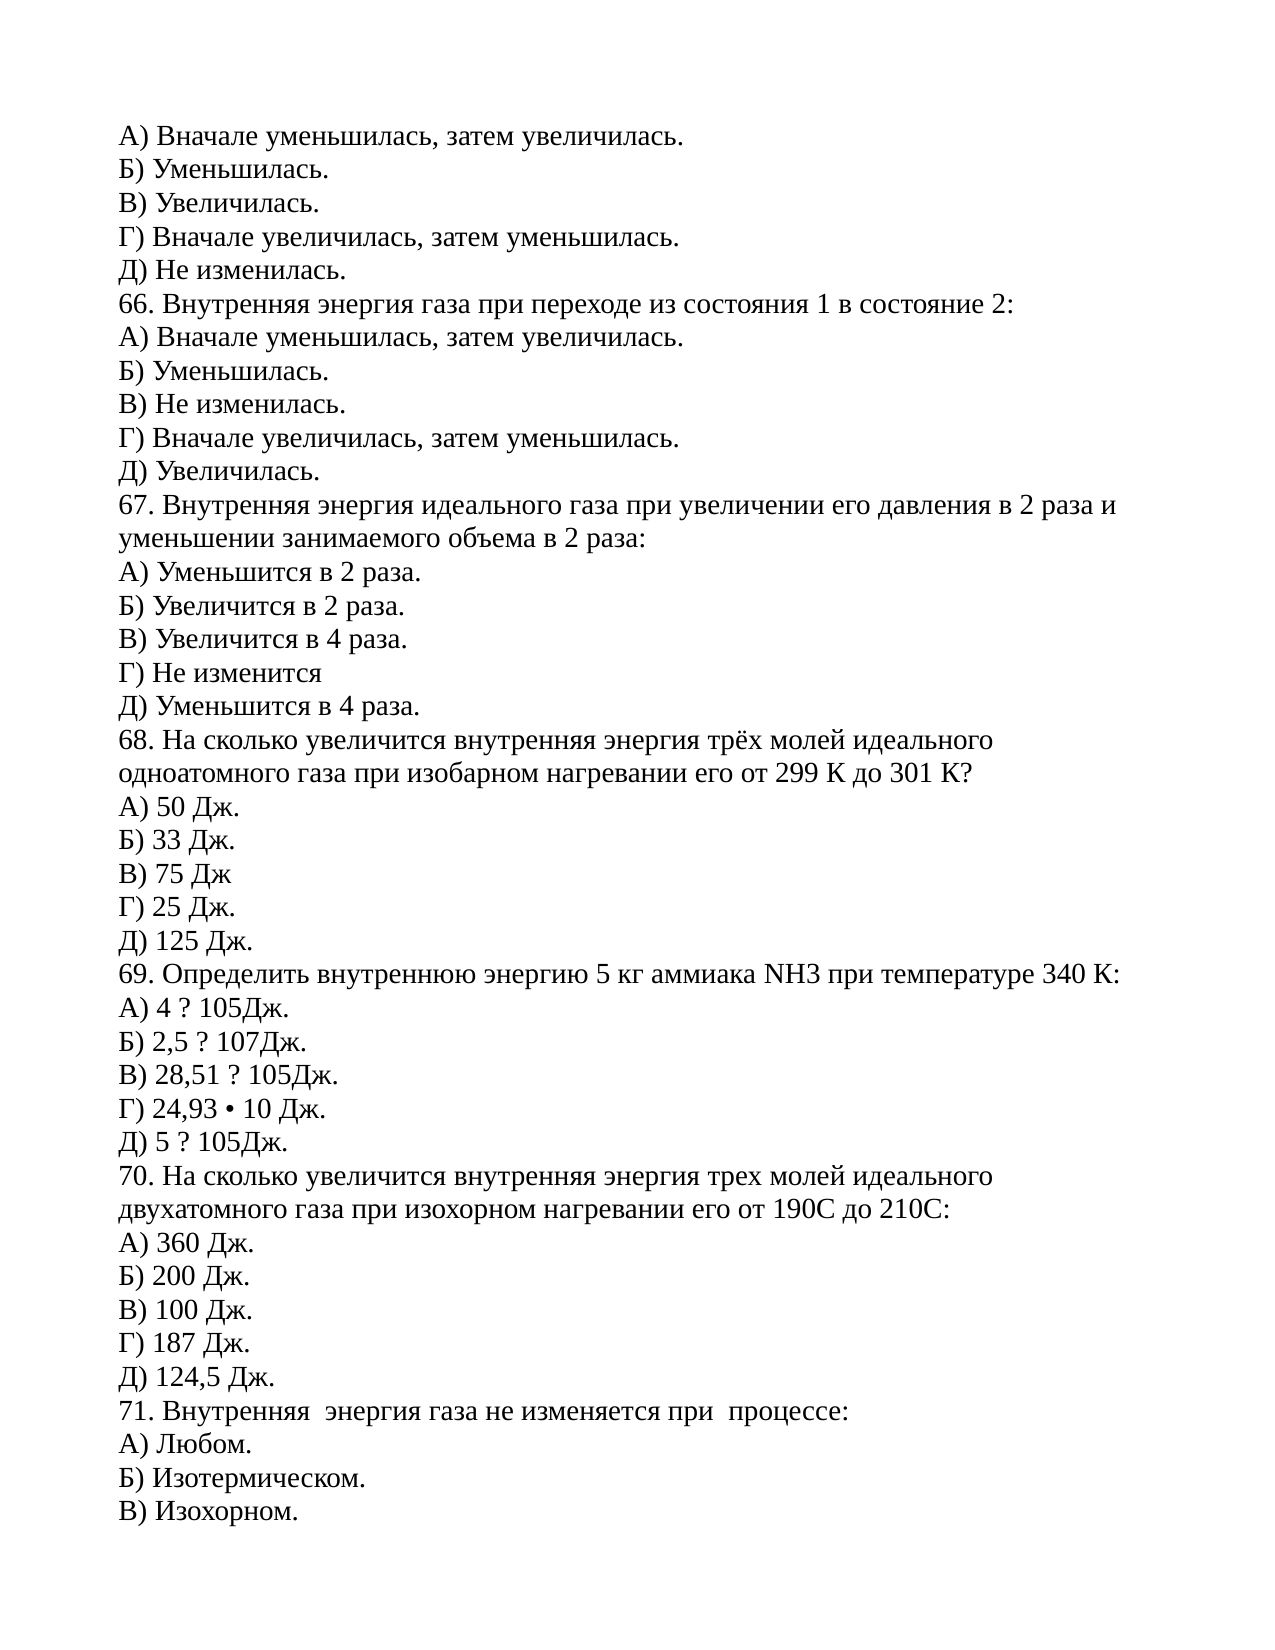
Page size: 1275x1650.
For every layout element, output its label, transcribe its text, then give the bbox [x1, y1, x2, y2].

text Б) 33 Дж. [118, 822, 1157, 856]
text В) Увеличилась. [118, 185, 1157, 219]
text В) Не изменилась. [118, 386, 1157, 420]
text В) Изохорном. [118, 1493, 1157, 1527]
text В) Увеличится в 4 раза. [118, 621, 1157, 655]
text Б) 200 Дж. [118, 1258, 1157, 1292]
text Б) Уменьшилась. [118, 353, 1157, 386]
text В) 75 Дж [118, 856, 1157, 889]
text Г) 24,93 • 10 Дж. [118, 1091, 1157, 1124]
text Б) Увеличится в 2 раза. [118, 588, 1157, 621]
text 71. Внутренняя энергия газа не изменяется при процессе: [118, 1393, 1157, 1426]
text Д) 5 ? 105Дж. [118, 1124, 1157, 1158]
text Д) 124,5 Дж. [118, 1359, 1157, 1393]
text 69. Определить внутреннюю энергию 5 кг аммиака NH3 при температуре 340 К: [118, 957, 1157, 990]
text Б) 2,5 ? 107Дж. [118, 1024, 1157, 1057]
text Г) Вначале увеличилась, затем уменьшилась. [118, 219, 1157, 252]
text 67. Внутренняя энергия идеального газа при увеличении его давления в 2 раза и уменьшении занимаемого объема в 2 раза: [118, 487, 1157, 554]
text А) 360 Дж. [118, 1225, 1157, 1258]
text Г) Не изменится [118, 655, 1157, 688]
text А) Вначале уменьшилась, затем увеличилась. [118, 319, 1157, 353]
text А) Уменьшится в 2 раза. [118, 554, 1157, 588]
text А) 4 ? 105Дж. [118, 990, 1157, 1024]
text Г) 187 Дж. [118, 1326, 1157, 1359]
text 70. На сколько увеличится внутренняя энергия трех молей идеального двухатомного газа при изохорном нагревании его от 190С до 210С: [118, 1158, 1157, 1225]
text А) 50 Дж. [118, 789, 1157, 822]
text Д) Увеличилась. [118, 453, 1157, 487]
text Г) Вначале увеличилась, затем уменьшилась. [118, 420, 1157, 453]
text Г) 25 Дж. [118, 889, 1157, 923]
text Б) Уменьшилась. [118, 152, 1157, 185]
text Д) 125 Дж. [118, 923, 1157, 957]
text Д) Не изменилась. [118, 252, 1157, 286]
text 68. На сколько увеличится внутренняя энергия трёх молей идеального одноатомного газа при изобарном нагревании его от 299 К до 301 К? [118, 722, 1157, 789]
text В) 100 Дж. [118, 1292, 1157, 1326]
text А) Любом. [118, 1426, 1157, 1460]
text 66. Внутренняя энергия газа при переходе из состояния 1 в состояние 2: [118, 286, 1157, 319]
text А) Вначале уменьшилась, затем увеличилась. [118, 118, 1157, 152]
text Д) Уменьшится в 4 раза. [118, 688, 1157, 722]
text Б) Изотермическом. [118, 1460, 1157, 1493]
text В) 28,51 ? 105Дж. [118, 1057, 1157, 1091]
